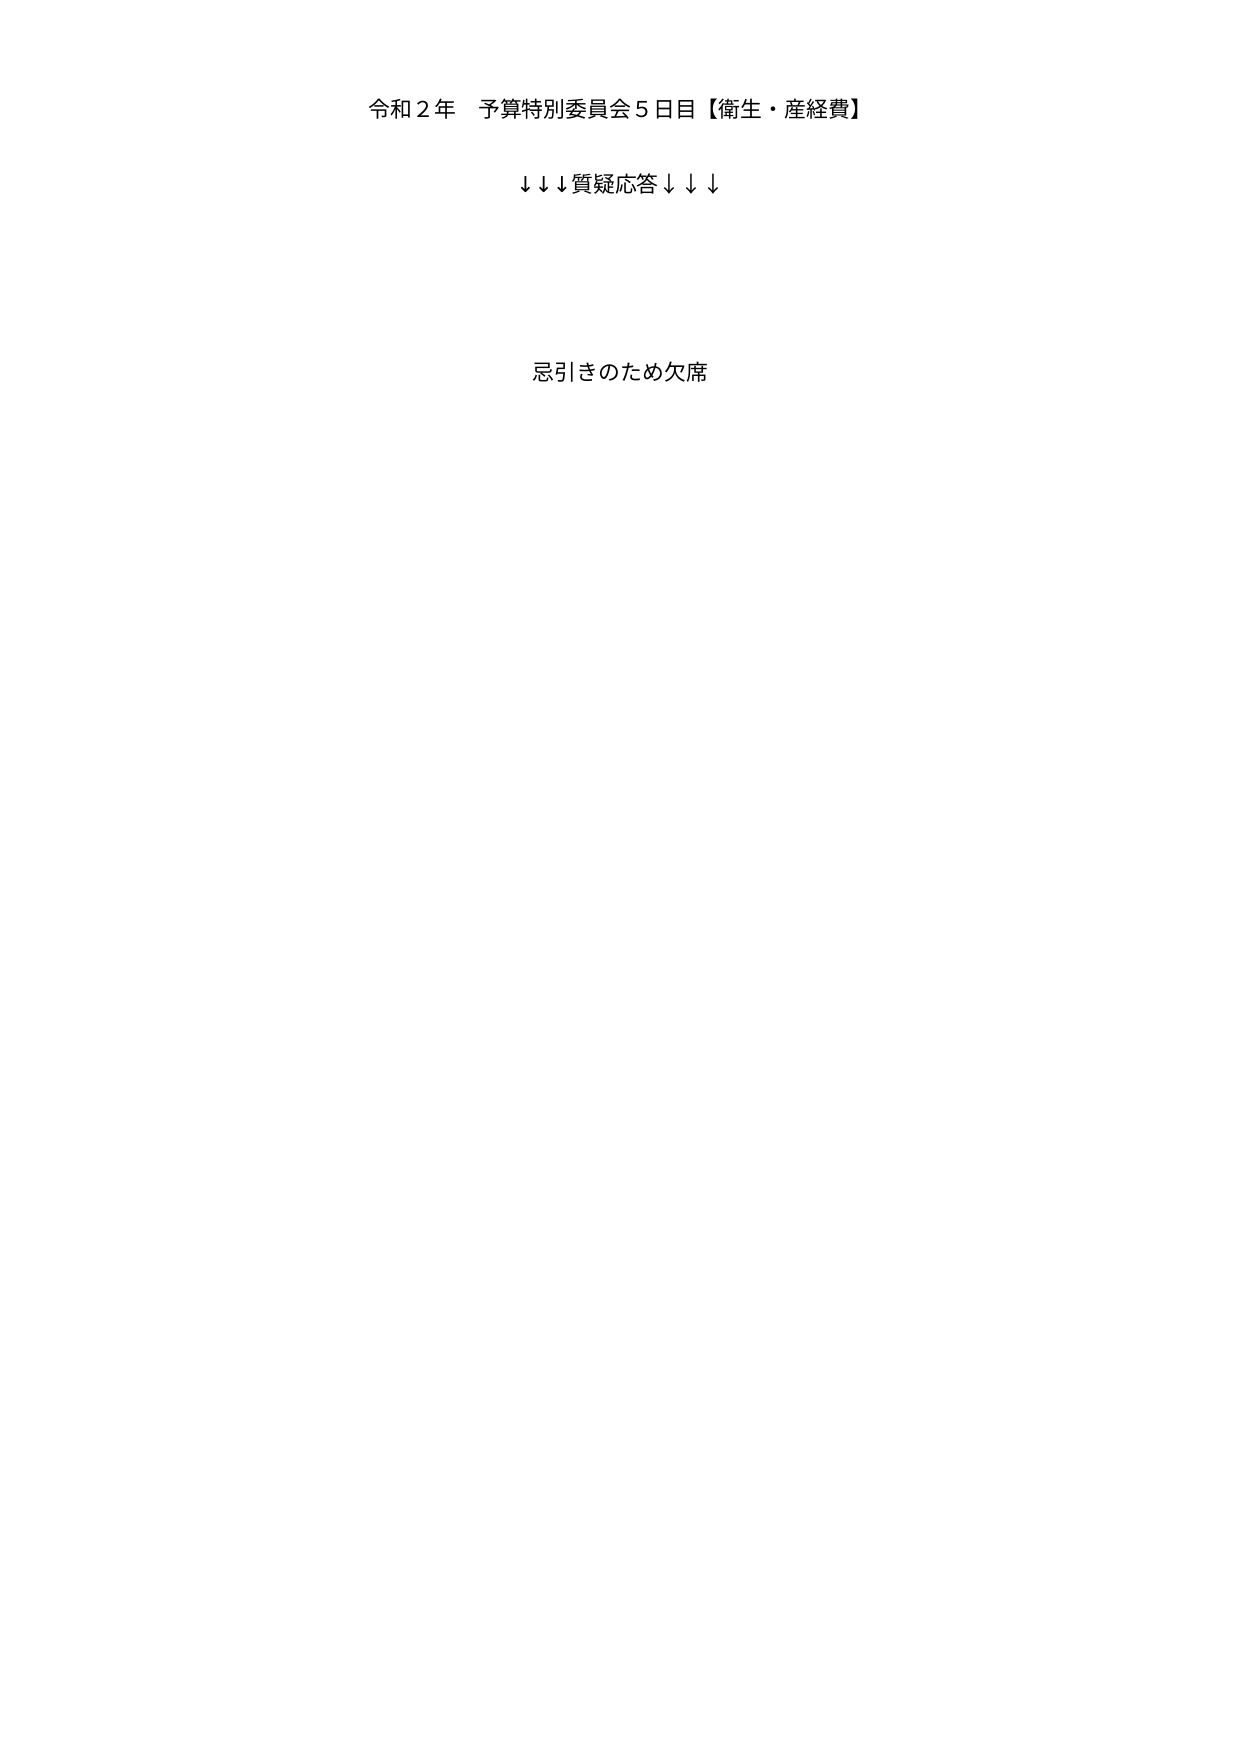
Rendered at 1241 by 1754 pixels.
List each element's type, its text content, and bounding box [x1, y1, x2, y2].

text 令和２年 予算特別委員会５日目【衛生・産経費】 [75, 89, 1165, 127]
text 忌引きのため欠席 [75, 352, 1165, 389]
text ↓↓↓質疑応答↓↓↓ [75, 164, 1165, 202]
